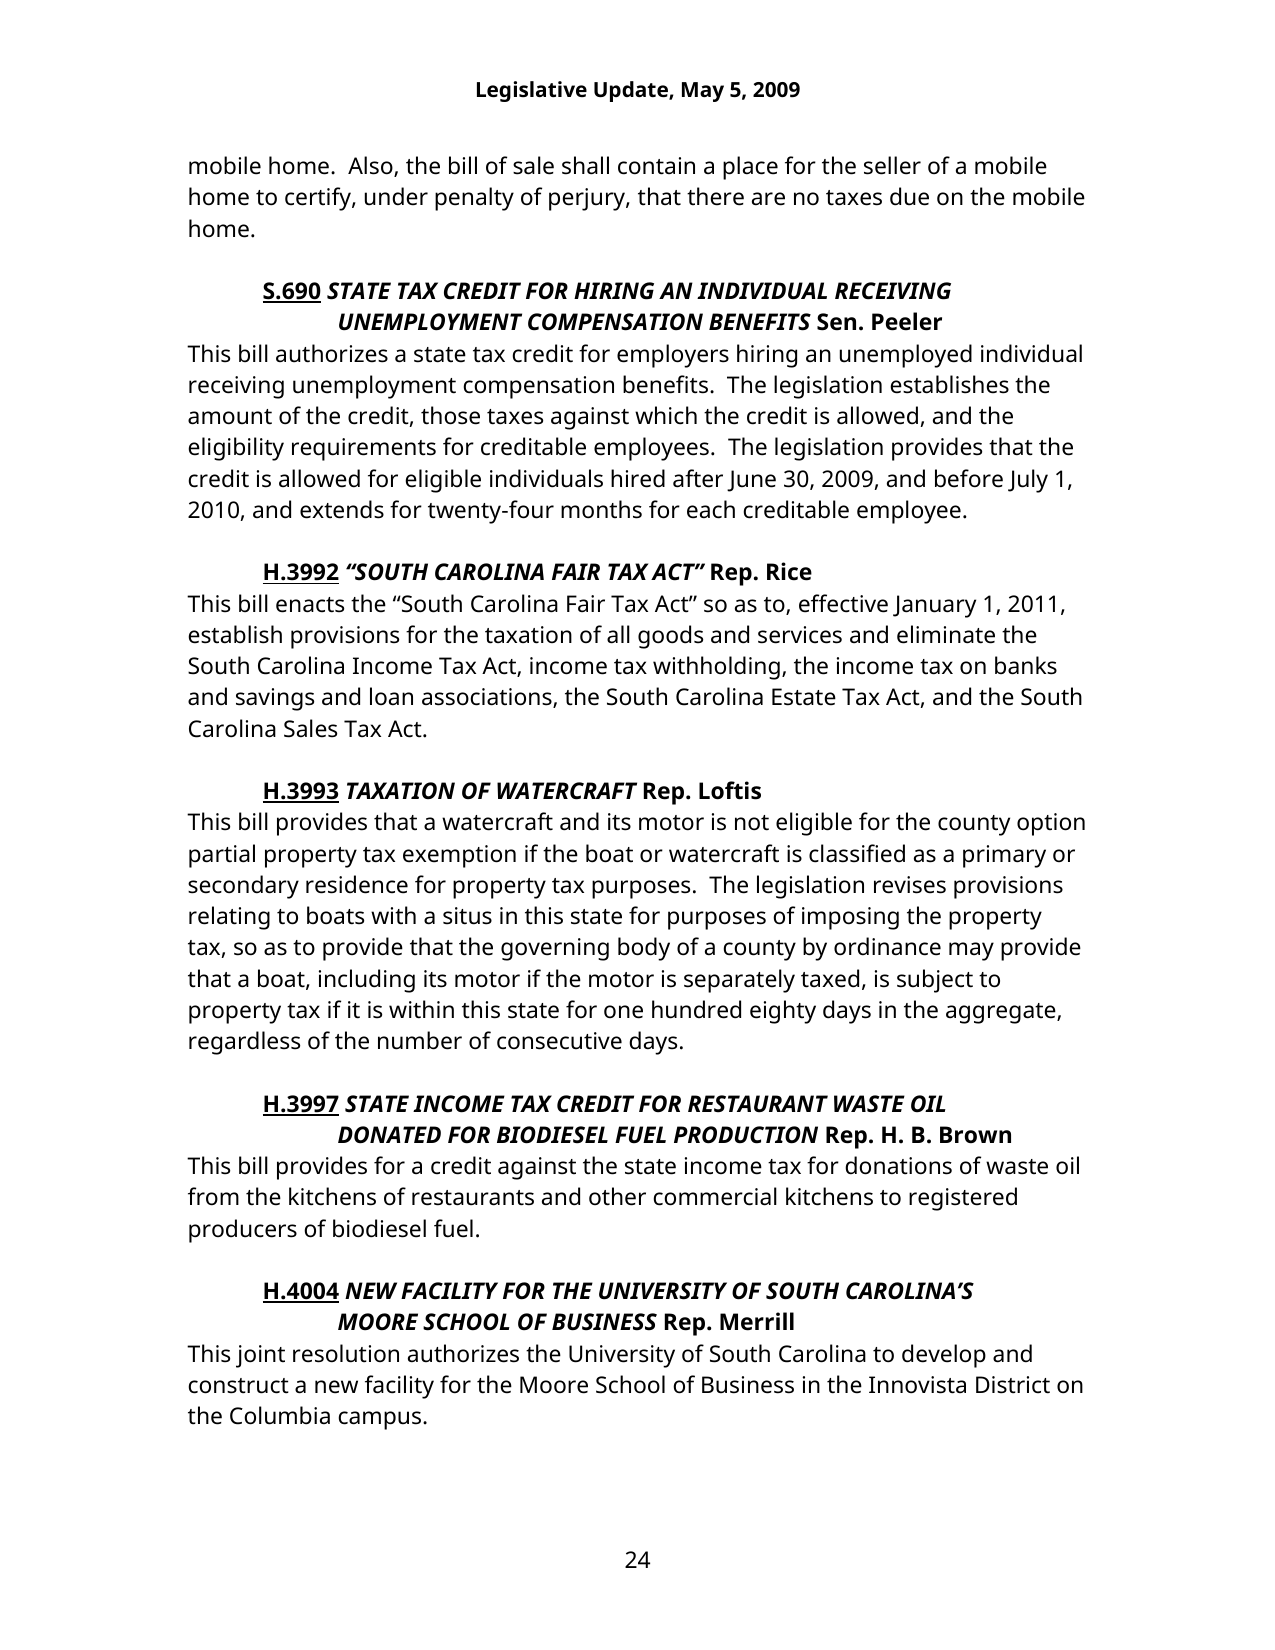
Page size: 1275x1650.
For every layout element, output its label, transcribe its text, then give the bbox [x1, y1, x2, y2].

text H.3992 “SOUTH CAROLINA FAIR TAX ACT” Rep. Rice [187, 556, 1087, 587]
text H.3997 STATE INCOME TAX CREDIT FOR RESTAURANT WASTE OIL [187, 1087, 1087, 1119]
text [187, 150, 1087, 244]
text H.4004 NEW FACILITY FOR THE UNIVERSITY OF SOUTH CAROLINA’S [187, 1275, 1087, 1306]
text H.3993 TAXATION OF WATERCRAFT Rep. Loftis [187, 775, 1087, 806]
text S.690 STATE TAX CREDIT FOR HIRING AN INDIVIDUAL RECEIVING [187, 275, 1087, 306]
text MOORE SCHOOL OF BUSINESS Rep. Merrill [187, 1306, 1087, 1337]
text This bill provides that a watercraft and its motor is not eligible for the county option partial property tax exemption if the boat or watercraft is classified as a primary or secondary residence for property tax purposes. The legislation revises provisions relating to boats with a situs in this state for purposes of imposing the property tax, so as to provide that the governing body of a county by ordinance may provide that a boat, including its motor if the motor is separately taxed, is subject to property tax if it is within this state for one hundred eighty days in the aggregate, regardless of the number of consecutive days. [187, 806, 1087, 1056]
text This bill enacts the “South Carolina Fair Tax Act” so as to, effective January 1, 2011, establish provisions for the taxation of all goods and services and eliminate the South Carolina Income Tax Act, income tax withholding, the income tax on banks and savings and loan associations, the South Carolina Estate Tax Act, and the South Carolina Sales Tax Act. [187, 587, 1087, 744]
text DONATED FOR BIODIESEL FUEL PRODUCTION Rep. H. B. Brown [187, 1119, 1087, 1150]
text This joint resolution authorizes the University of South Carolina to develop and construct a new facility for the Moore School of Business in the Innovista District on the Columbia campus. [187, 1337, 1087, 1431]
text UNEMPLOYMENT COMPENSATION BENEFITS Sen. Peeler [187, 306, 1087, 337]
text This bill provides for a credit against the state income tax for donations of waste oil from the kitchens of restaurants and other commercial kitchens to registered producers of biodiesel fuel. [187, 1150, 1087, 1244]
text This bill authorizes a state tax credit for employers hiring an unemployed individual receiving unemployment compensation benefits. The legislation establishes the amount of the credit, those taxes against which the credit is allowed, and the eligibility requirements for creditable employees. The legislation provides that the credit is allowed for eligible individuals hired after June 30, 2009, and before July 1, 2010, and extends for twenty-four months for each creditable employee. [187, 337, 1087, 525]
